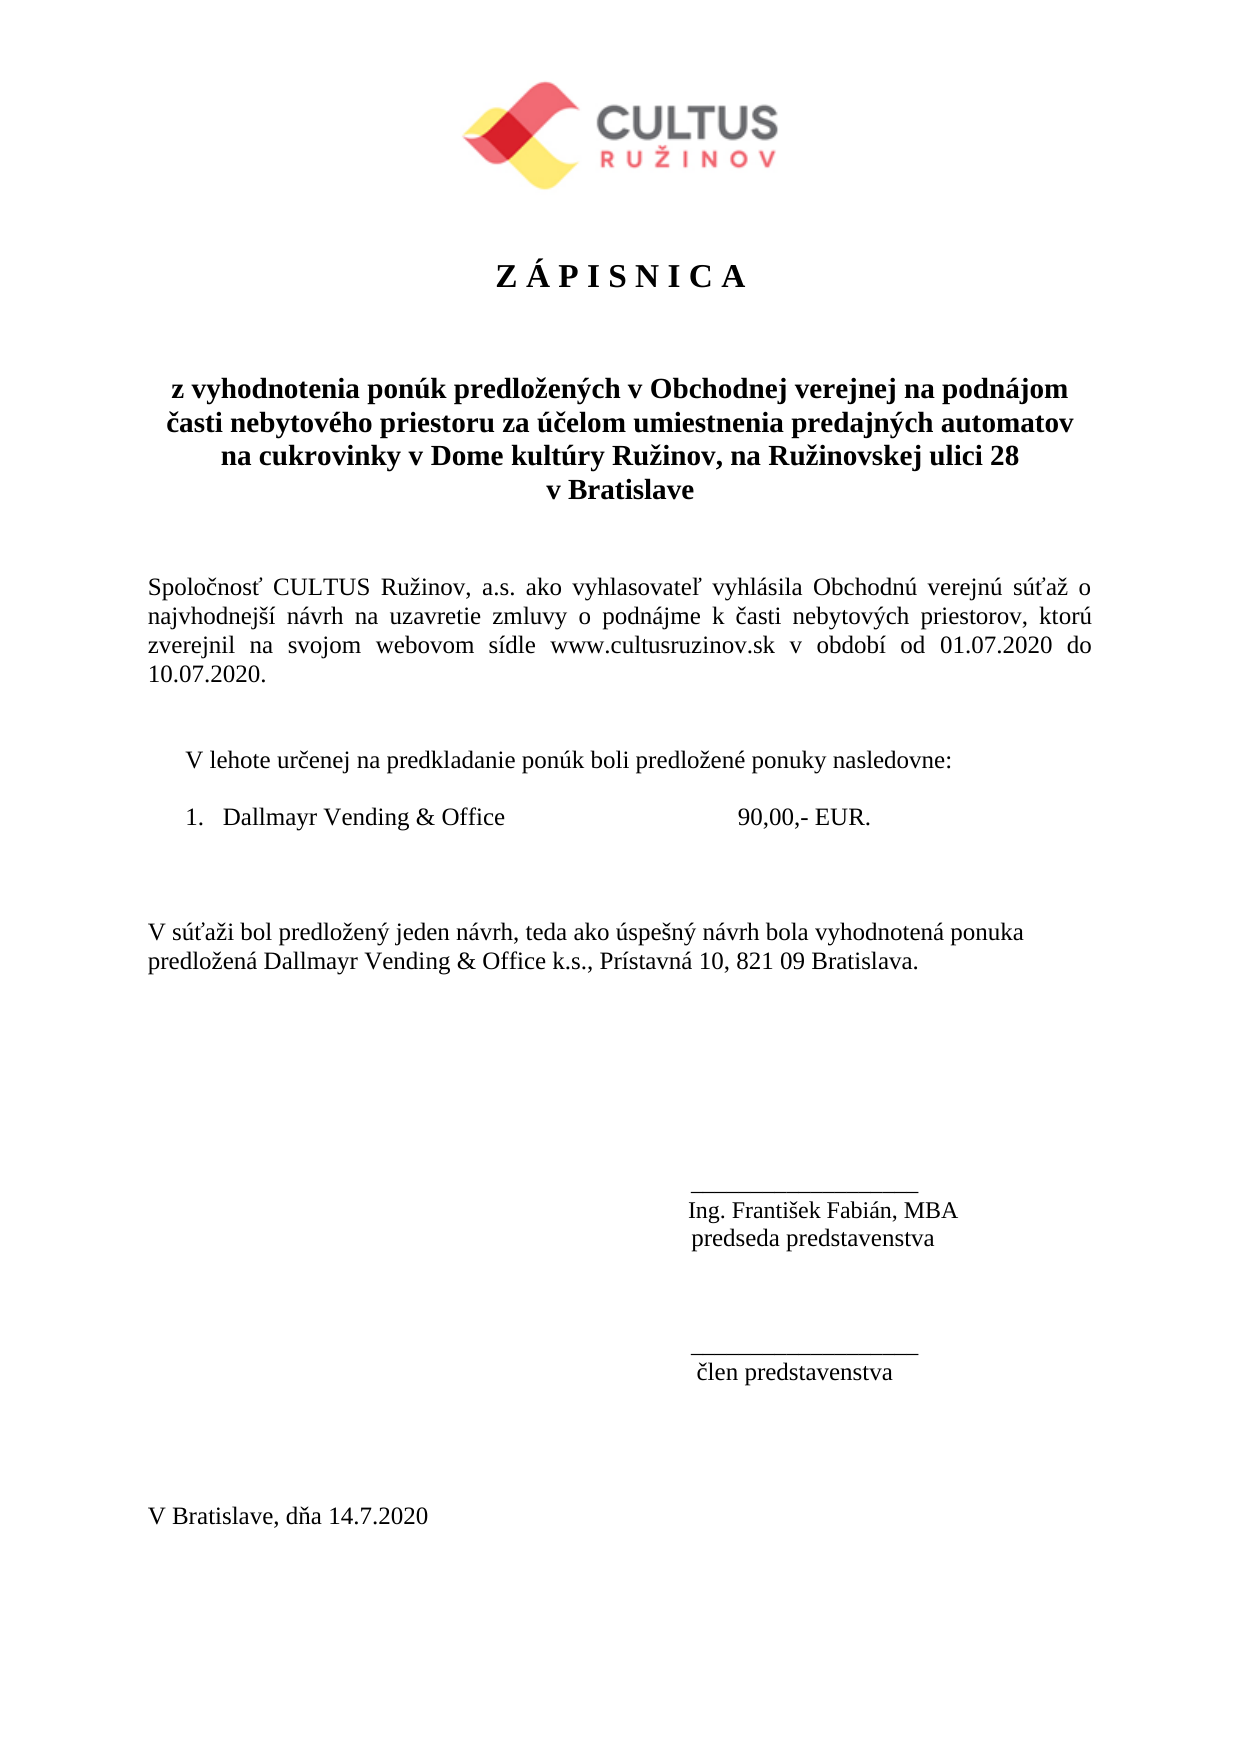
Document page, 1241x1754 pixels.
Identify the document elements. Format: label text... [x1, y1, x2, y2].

text Z Á P I S N I C A [148, 256, 1093, 294]
text člen predstavenstva [148, 1357, 1093, 1386]
text z vyhodnotenia ponúk predložených v Obchodnej verejnej na podnájom časti nebytového priestoru za účelom umiestnenia predajných automatov na cukrovinky v Dome kultúry Ružinov, na Ružinovskej ulici 28 v Bratislave [148, 371, 1093, 505]
text Ing. František Fabián, MBA [664, 1196, 1093, 1223]
text Spoločnosť CULTUS Ružinov, a.s. ako vyhlasovateľ vyhlásila Obchodnú verejnú súťaž o najvhodnejší návrh na uzavretie zmluvy o podnájme k časti nebytových priestorov, ktorú zverejnil na svojom webovom sídle www.cultusruzinov.sk v období od 01.07.2020 do 10.07.2020. [148, 572, 1093, 687]
text predseda predstavenstva [148, 1223, 1093, 1252]
picture [453, 73, 787, 199]
text ___________________ [443, 1300, 1093, 1357]
list Dallmayr Vending & Office 90,00,- EUR. [185, 802, 1093, 831]
text V Bratislave, dňa 14.7.2020 [148, 1501, 1093, 1530]
text ___________________ [443, 1168, 1093, 1196]
text V lehote určenej na predkladanie ponúk boli predložené ponuky nasledovne: [148, 745, 1093, 774]
text V súťaži bol predložený jeden návrh, teda ako úspešný návrh bola vyhodnotená ponuka predložená Dallmayr Vending & Office k.s., Prístavná 10, 821 09 Bratislava. [148, 917, 1093, 975]
